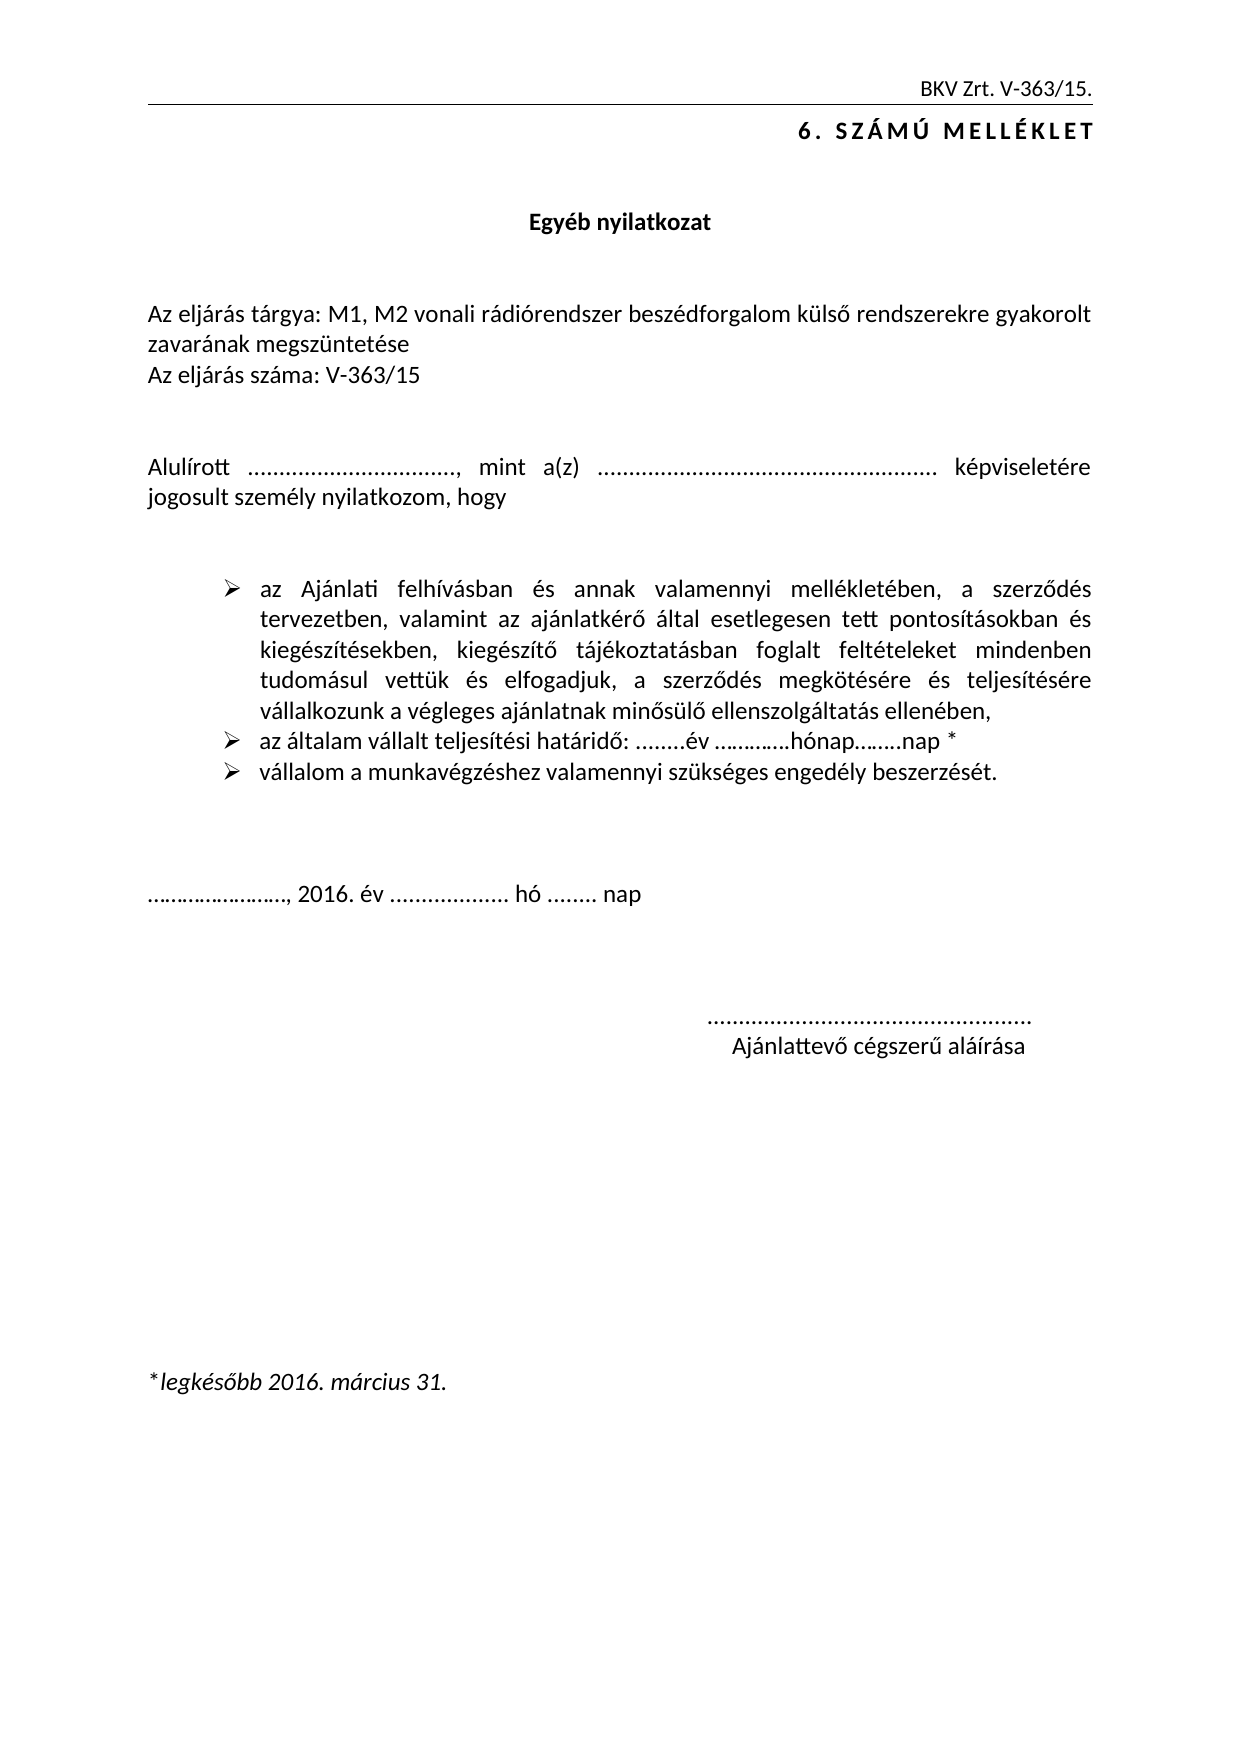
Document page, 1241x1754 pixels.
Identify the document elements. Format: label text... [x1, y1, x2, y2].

text Az eljárás száma: V-363/15 [148, 359, 1093, 389]
text 6. számú melléklet [148, 115, 1093, 146]
text Egyéb nyilatkozat [148, 207, 1093, 237]
list vállalom a munkavégzéshez valamennyi szükséges engedély beszerzését. [222, 756, 1093, 786]
text Ajánlattevő cégszerű aláírása [148, 1031, 1093, 1061]
text Az eljárás tárgya: M1, M2 vonali rádiórendszer beszédforgalom külső rendszerekre gyakorolt zavarának megszüntetése [148, 298, 1093, 359]
list az Ajánlati felhívásban és annak valamennyi mellékletében, a szerződés tervezetben, valamint az ajánlatkérő által esetlegesen tett pontosításokban és kiegészítésekben, kiegészítő tájékoztatásban foglalt feltételeket mindenben tudomásul vettük és elfogadjuk, a szerződés megkötésére és teljesítésére vállalkozunk a végleges ajánlatnak minősülő ellenszolgáltatás ellenében, [222, 573, 1093, 725]
text ..... [148, 1000, 1093, 1031]
text ……………………, 2016. év ................... hó ........ nap [148, 878, 1093, 908]
text *legkésőbb 2016. március 31. [148, 1366, 1093, 1397]
text Alulírott ................................., mint a(z) ...................................................... képviseletére jogosult személy nyilatkozom, hogy [148, 451, 1093, 512]
list az általam vállalt teljesítési határidő: ........év ………….hónap……..nap * [222, 725, 1093, 756]
